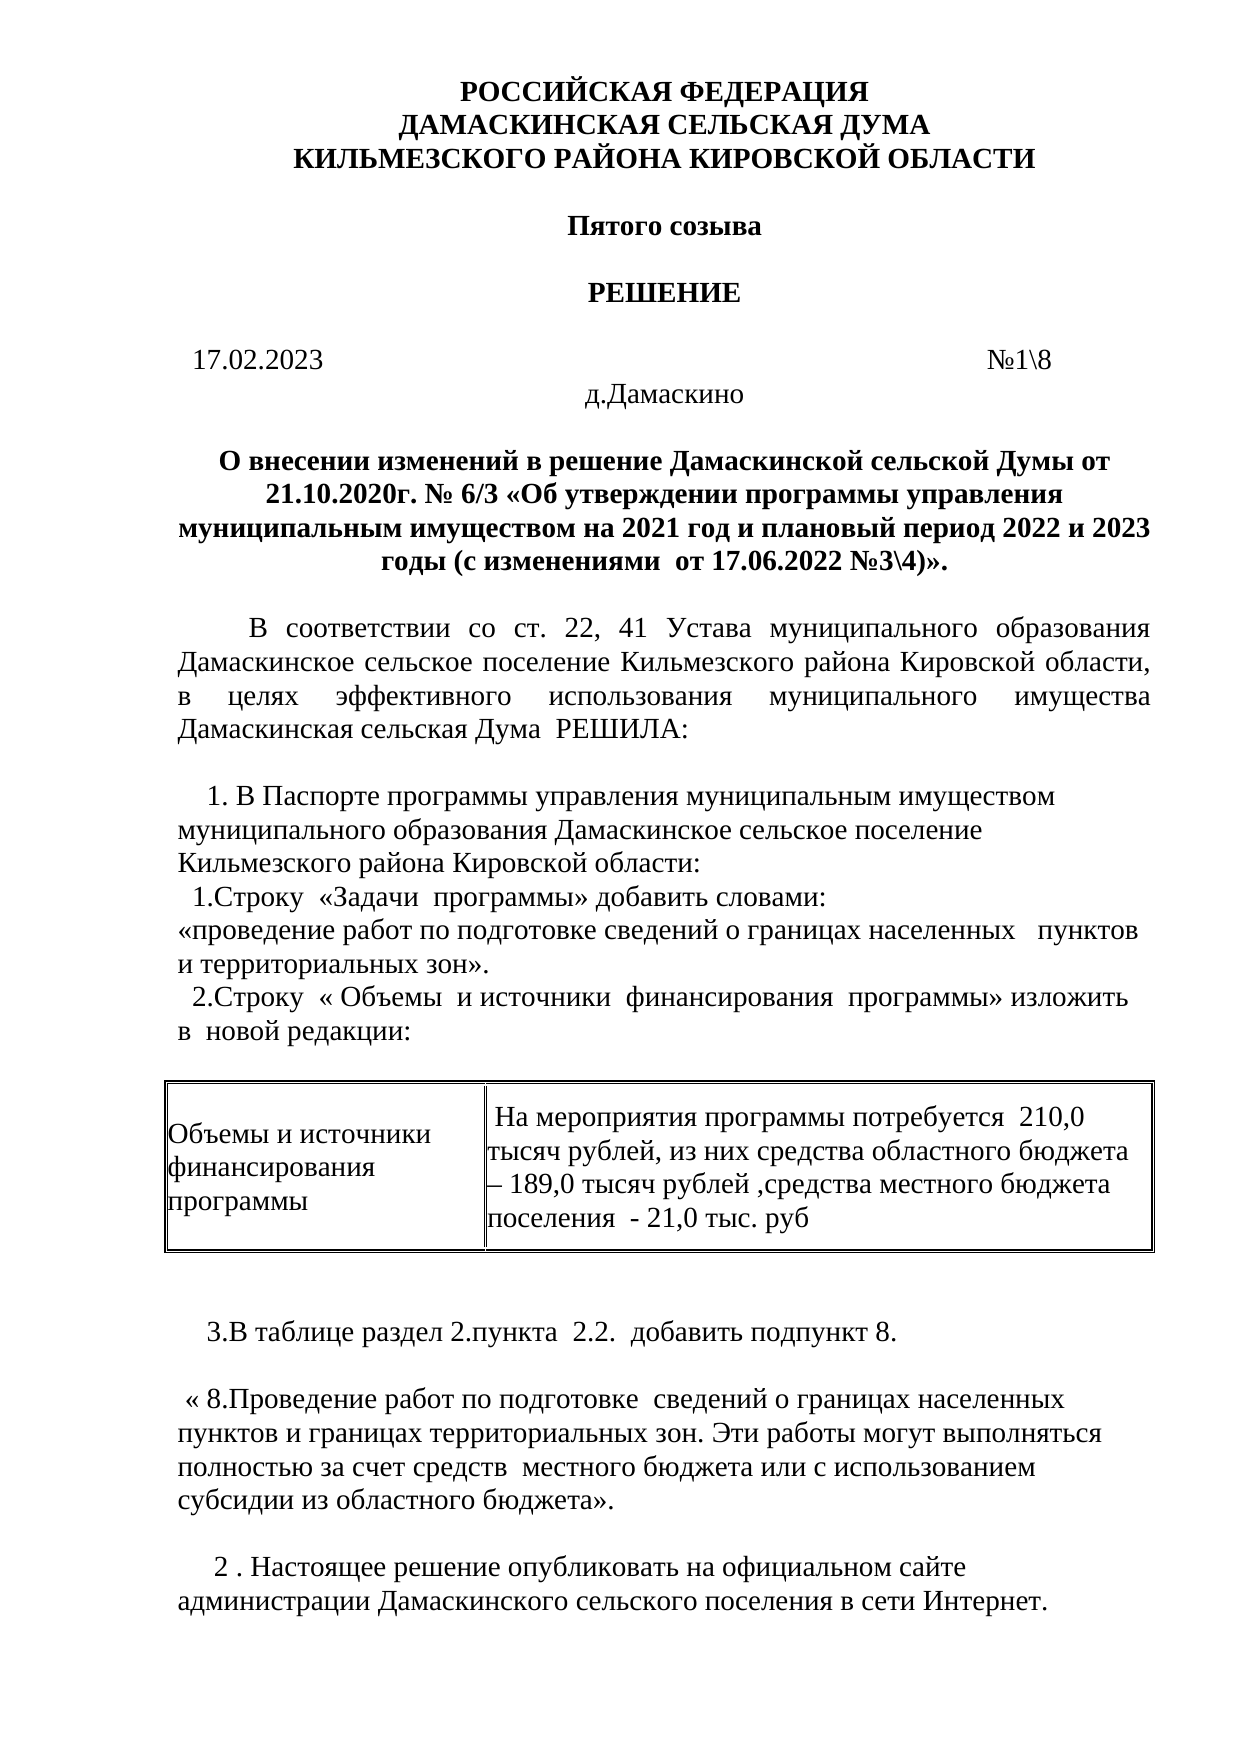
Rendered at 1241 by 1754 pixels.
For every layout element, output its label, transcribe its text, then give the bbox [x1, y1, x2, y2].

text 2.Строку « Объемы и источники финансирования программы» изложить в новой редакции: [177, 979, 1152, 1047]
text 3.В таблице раздел 2.пункта 2.2. добавить подпункт 8. [177, 1314, 1152, 1348]
text Пятого созыва [177, 208, 1152, 242]
text В соответствии со ст. 22, 41 Устава муниципального образования Дамаскинское сельское поселение Кильмезского района Кировской области, в целях эффективного использования муниципального имущества Дамаскинская сельская Дума РЕШИЛА: [177, 611, 1152, 745]
text 1.Строку «Задачи программы» добавить словами: [177, 879, 1152, 912]
table_header На мероприятия программы потребуется 210,0 тысяч рублей, из них средства областного бюджета – 189,0 тысяч рублей ,средства местного бюджета поселения - 21,0 тыс. руб [486, 1084, 1151, 1249]
table_header Объемы и источники финансирования программы [168, 1084, 486, 1249]
text РОССИЙСКАЯ ФЕДЕРАЦИЯ [177, 74, 1152, 107]
text д.Дамаскино [177, 376, 1152, 409]
text «проведение работ по подготовке сведений о границах населенных пунктов и территориальных зон». [177, 912, 1152, 979]
text ДАМАСКИНСКАЯ СЕЛЬСКАЯ ДУМА [177, 107, 1152, 141]
text 1. В Паспорте программы управления муниципальным имуществом муниципального образования Дамаскинское сельское поселение Кильмезского района Кировской области: [177, 778, 1152, 879]
text 17.02.2023 №1\8 [177, 342, 1152, 376]
text КИЛЬМЕЗСКОГО РАЙОНА КИРОВСКОЙ ОБЛАСТИ [177, 141, 1152, 174]
text РЕШЕНИЕ [177, 275, 1152, 309]
text « 8.Проведение работ по подготовке сведений о границах населенных пунктов и границах территориальных зон. Эти работы могут выполняться полностью за счет средств местного бюджета или с использованием субсидии из областного бюджета». [177, 1382, 1152, 1516]
text 2 . Настоящее решение опубликовать на официальном сайте администрации Дамаскинского сельского поселения в сети Интернет. [177, 1549, 1152, 1616]
text О внесении изменений в решение Дамаскинской сельской Думы от 21.10.2020г. № 6/3 «Об утверждении программы управления муниципальным имуществом на 2021 год и плановый период 2022 и 2023 годы (с изменениями от 17.06.2022 №3\4)». [177, 443, 1152, 577]
